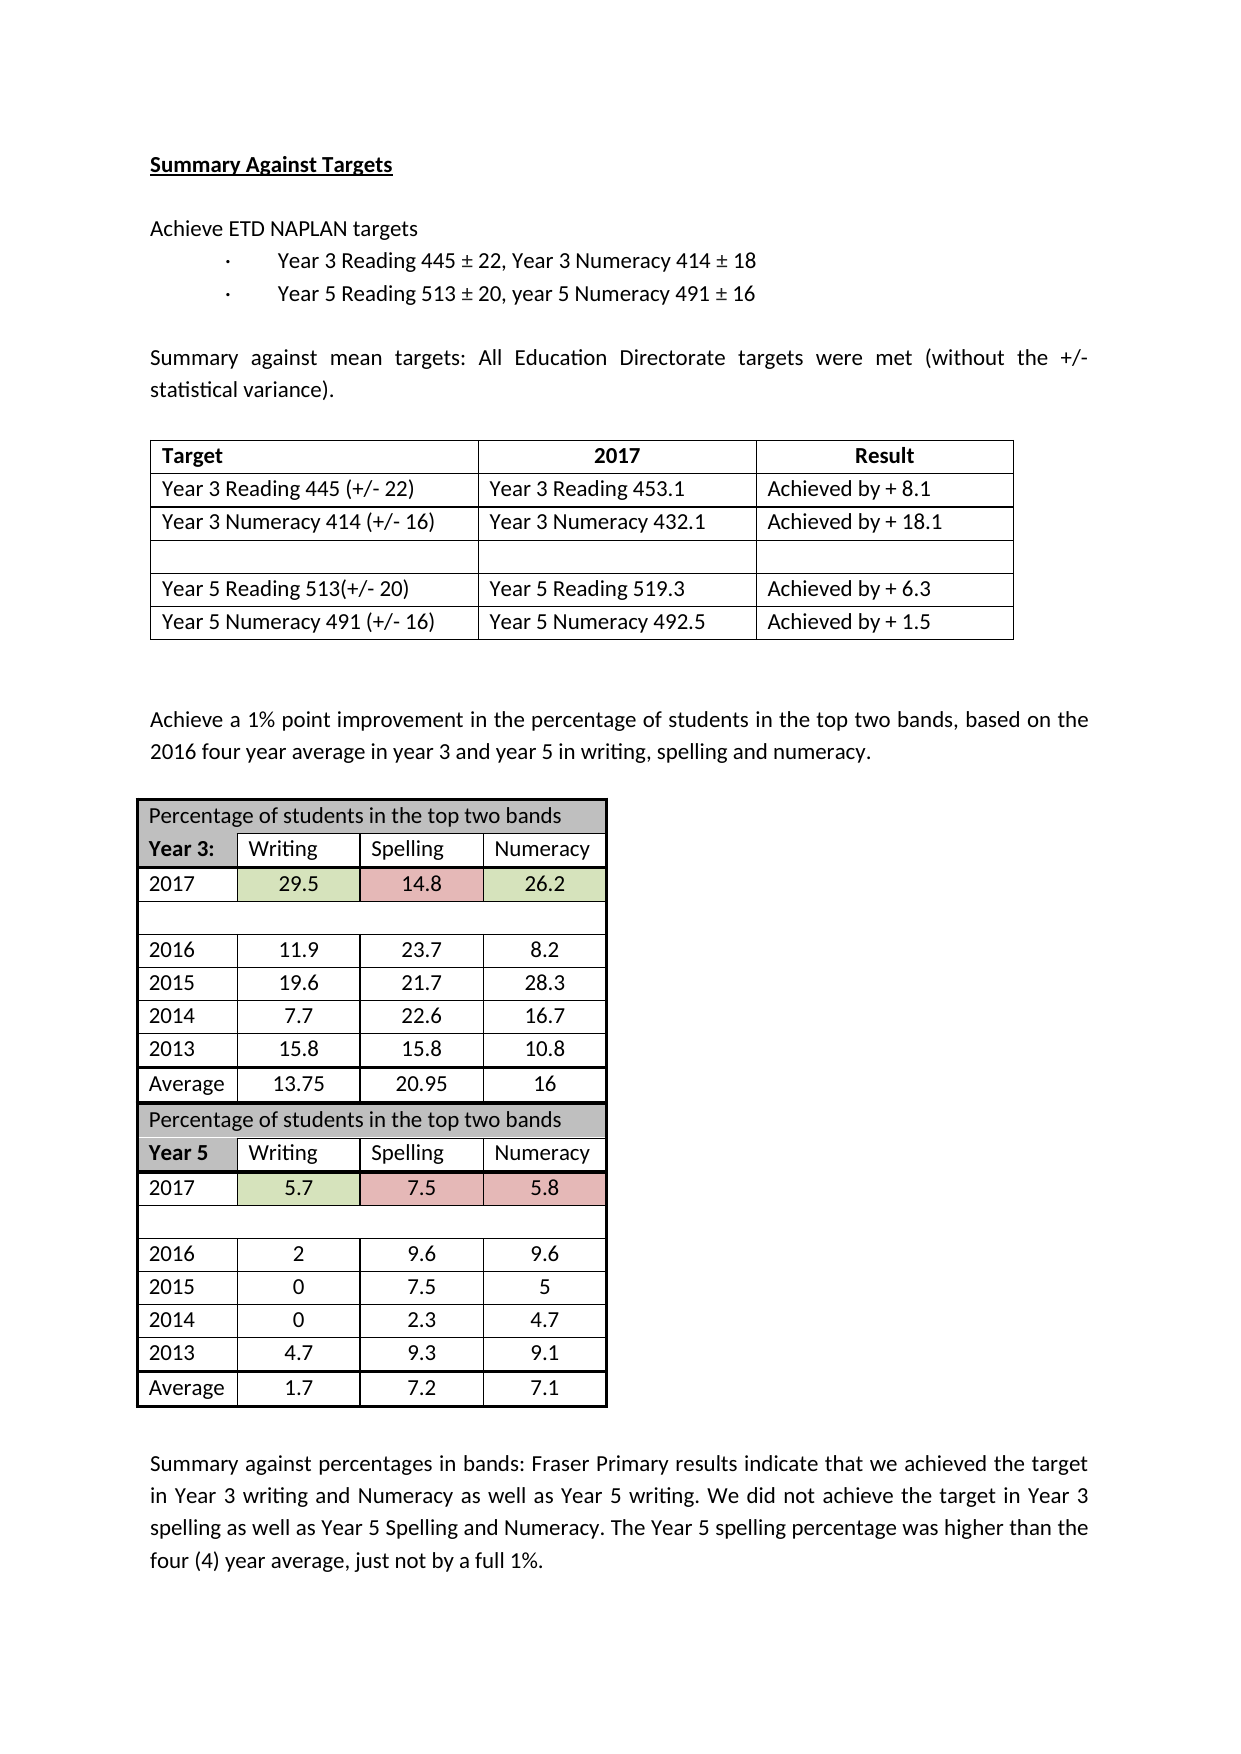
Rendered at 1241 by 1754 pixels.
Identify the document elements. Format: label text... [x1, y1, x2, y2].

table_cell 0 [238, 1272, 359, 1304]
text · Year 3 Reading 445 ± 22, Year 3 Numeracy 414 ± 18 [733, 247, 1090, 274]
table_cell [151, 541, 478, 573]
table_cell 7.1 [484, 1373, 605, 1405]
table_cell [483, 902, 605, 934]
table_cell 13.75 [238, 1069, 359, 1101]
table_cell 9.6 [361, 1239, 483, 1271]
table_cell 5.8 [484, 1174, 605, 1205]
table_cell 11.9 [238, 935, 359, 967]
table_cell Average [139, 1373, 237, 1405]
table_cell Year 5 Reading 519.3 [479, 574, 756, 606]
table_cell [360, 902, 483, 934]
table_cell Year 5 Reading 513(+/- 20) [151, 574, 478, 606]
table_cell Numeracy [484, 834, 605, 866]
table_cell [139, 902, 237, 934]
table_cell 2 [238, 1239, 359, 1271]
text Summary against mean targets: All Education Directorate targets were met (without the +/- statistical variance). [150, 343, 1090, 403]
table_cell 2014 [139, 1305, 237, 1337]
table_cell 7.7 [238, 1001, 359, 1033]
table_cell 16.7 [484, 1001, 605, 1033]
table_cell 7.5 [361, 1272, 483, 1304]
table_cell 9.6 [484, 1239, 605, 1271]
table_cell 0 [238, 1305, 359, 1337]
text · Year 3 Reading 445 ± 22, Year 3 Numeracy 414 ± 18 [225, 247, 461, 274]
table_cell 2016 [139, 1239, 237, 1271]
text · Year 3 Reading 445 ± 22, Year 3 Numeracy 414 ± 18 [478, 247, 716, 274]
table_cell 7.2 [361, 1373, 483, 1405]
table_header Result [757, 441, 1013, 473]
table_cell Year 5 Numeracy 492.5 [479, 607, 756, 639]
table_cell 9.3 [361, 1338, 483, 1370]
table_cell Spelling [361, 834, 483, 866]
text Achieve ETD NAPLAN targets [150, 214, 1090, 242]
table_cell Year 3: [139, 833, 237, 866]
table_cell [360, 1206, 483, 1238]
table_cell 4.7 [238, 1338, 359, 1370]
table_cell Year 5 Numeracy 491 (+/- 16) [151, 607, 478, 639]
table_cell 2016 [139, 935, 237, 967]
table_cell [139, 1206, 237, 1238]
table_cell 22.6 [361, 1001, 483, 1033]
text Summary Against Targets [150, 150, 1090, 178]
table_cell Spelling [361, 1139, 483, 1170]
table_cell Writing [238, 1139, 359, 1170]
text Achieve a 1% point improvement in the percentage of students in the top two bands, based on the 2016 four year average in year 3 and year 5 in writing, spelling and numeracy. [150, 705, 1090, 765]
table_cell [237, 1206, 360, 1238]
table_cell 2015 [139, 968, 237, 1000]
table_cell 2.3 [361, 1305, 483, 1337]
table_cell 14.8 [361, 869, 483, 901]
text · Year 5 Reading 513 ± 20, year 5 Numeracy 491 ± 16 [478, 279, 716, 307]
table_cell Achieved by + 6.3 [757, 574, 1013, 606]
table_header 2017 [479, 441, 756, 473]
table_cell [757, 541, 1013, 573]
table_cell 8.2 [484, 935, 605, 967]
table_cell 21.7 [361, 968, 483, 1000]
table_cell Writing [238, 834, 359, 866]
text Summary against percentages in bands: Fraser Primary results indicate that we achieved the target in Year 3 writing and Numeracy as well as Year 5 writing. We did not achieve the target in Year 3 spelling as well as Year 5 Spelling and Numeracy. The Year 5 spelling percentage was higher than the four (4) year average, just not by a full 1%. [150, 1449, 1090, 1574]
table_cell Year 3 Reading 453.1 [479, 474, 756, 506]
table_cell 26.2 [484, 869, 605, 901]
table_cell 28.3 [484, 968, 605, 1000]
table_cell 7.5 [361, 1174, 483, 1205]
table_cell 2013 [139, 1034, 237, 1066]
table_cell 19.6 [238, 968, 359, 1000]
table_cell Year 3 Numeracy 432.1 [479, 508, 756, 540]
table_cell 2017 [139, 1174, 237, 1205]
table_cell Year 3 Reading 445 (+/- 22) [151, 474, 478, 506]
table_cell 2015 [139, 1272, 237, 1304]
table_cell 4.7 [484, 1305, 605, 1337]
table_cell [483, 1206, 605, 1238]
table_header Percentage of students in the top two bands [139, 1105, 605, 1137]
table_cell 20.95 [361, 1069, 483, 1101]
table_cell 9.1 [484, 1338, 605, 1370]
table_cell [479, 541, 756, 573]
table_cell Achieved by + 18.1 [757, 508, 1013, 540]
table_cell 1.7 [238, 1373, 359, 1405]
table_cell Year 5 [139, 1138, 237, 1170]
table_cell 16 [484, 1069, 605, 1101]
table_cell 23.7 [361, 935, 483, 967]
table_cell 2017 [139, 869, 237, 901]
table_cell 2013 [139, 1338, 237, 1370]
table_cell 5 [484, 1272, 605, 1304]
table_cell Numeracy [484, 1139, 605, 1170]
text · Year 5 Reading 513 ± 20, year 5 Numeracy 491 ± 16 [732, 279, 1090, 307]
table_cell Year 3 Numeracy 414 (+/- 16) [151, 508, 478, 540]
table_header Percentage of students in the top two bands [139, 801, 605, 833]
table_cell 29.5 [238, 869, 359, 901]
table_header Target [151, 441, 478, 473]
table_cell Average [139, 1069, 237, 1101]
table_cell Achieved by + 1.5 [757, 607, 1013, 639]
table_cell Achieved by + 8.1 [757, 474, 1013, 506]
table_cell 15.8 [238, 1034, 359, 1066]
table_cell 15.8 [361, 1034, 483, 1066]
text · Year 5 Reading 513 ± 20, year 5 Numeracy 491 ± 16 [225, 279, 461, 307]
table_cell 5.7 [238, 1174, 359, 1205]
table_cell 2014 [139, 1001, 237, 1033]
table_cell 10.8 [484, 1034, 605, 1066]
table_cell [237, 902, 360, 934]
